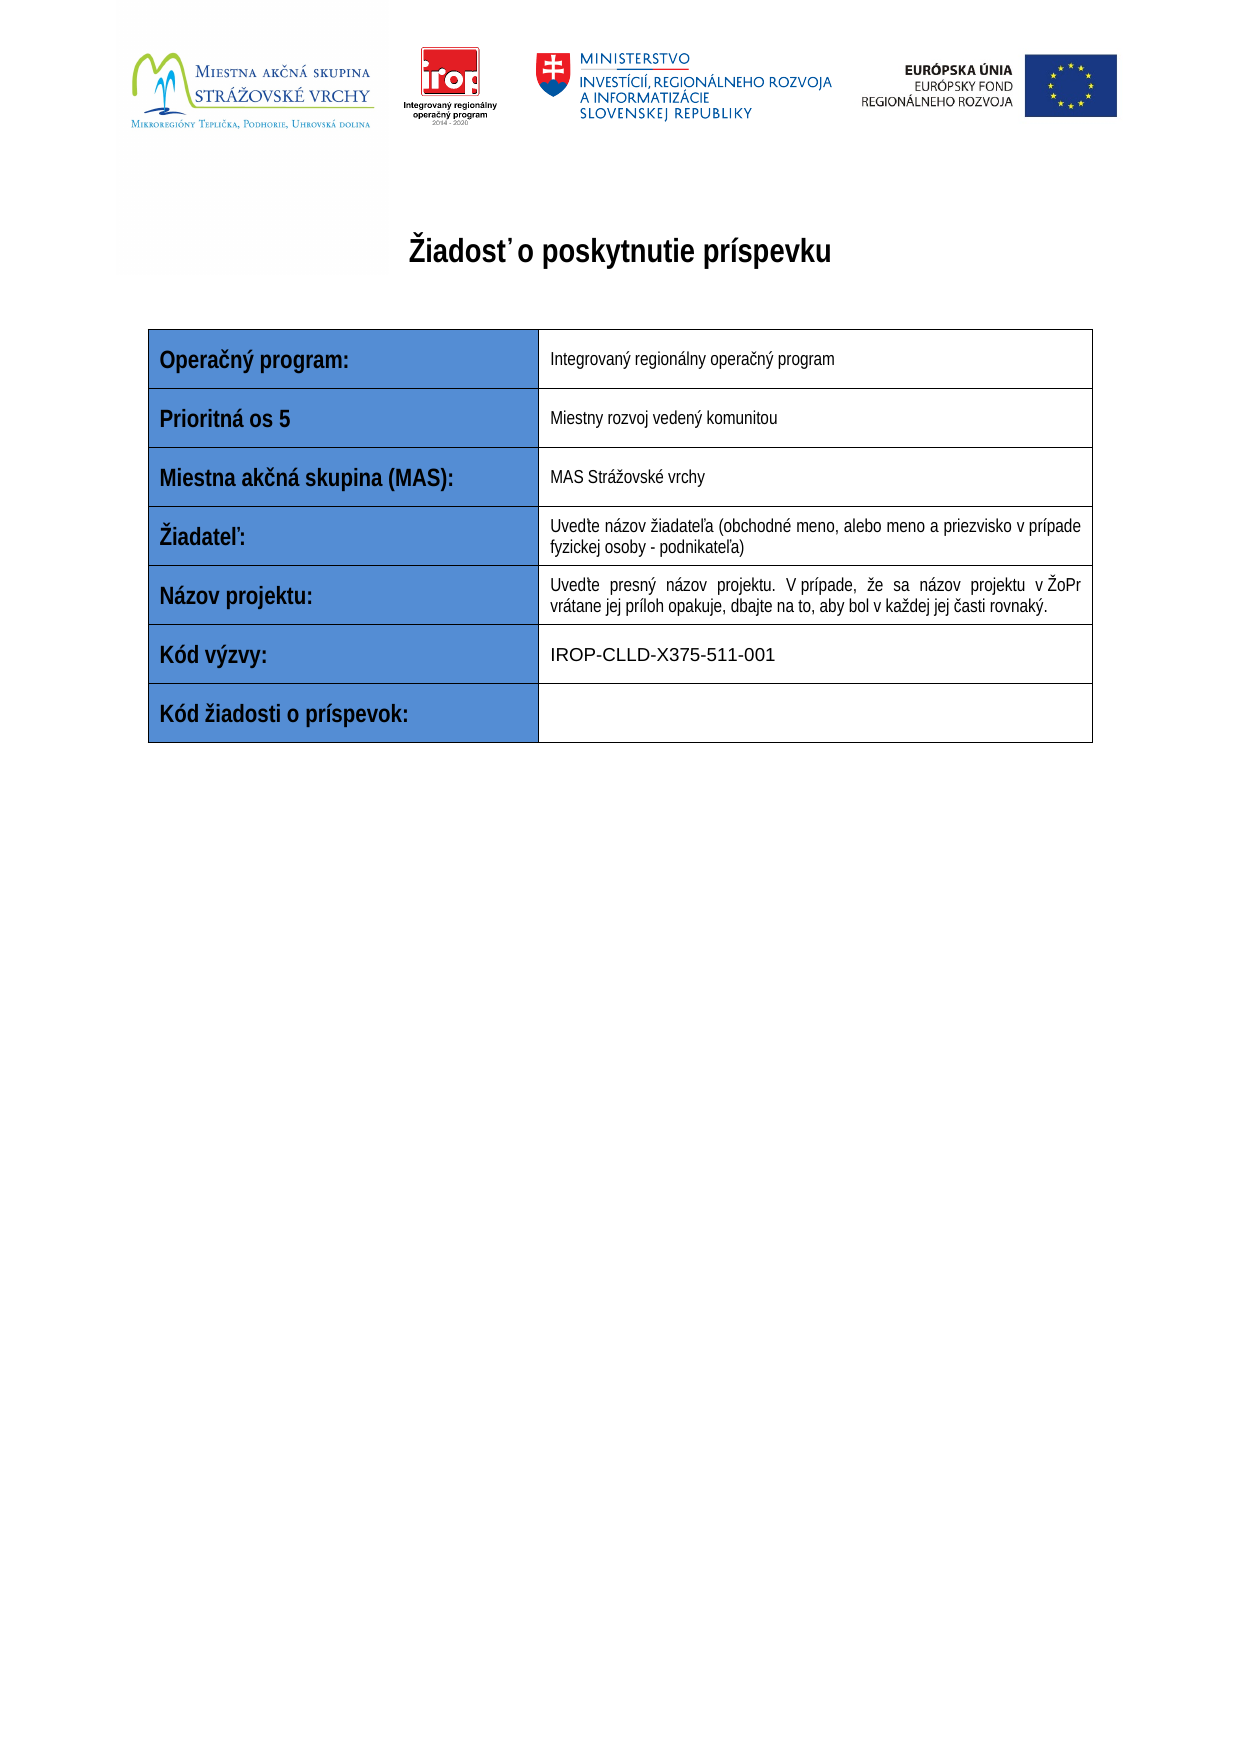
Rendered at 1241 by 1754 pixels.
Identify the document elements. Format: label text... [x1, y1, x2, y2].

table_cell Kód žiadosti o príspevok: [149, 684, 538, 742]
table_cell Miestna akčná skupina (MAS): [149, 448, 538, 506]
table_cell Kód výzvy: [149, 625, 538, 683]
table_cell Uveďte názov žiadateľa (obchodné meno, alebo meno a priezvisko v prípade fyzickej osoby - podnikateľa) [539, 507, 1092, 565]
table_cell Názov projektu: [149, 566, 538, 624]
text Žiadosť o poskytnutie príspevku [148, 231, 1093, 269]
table_cell Uveďte presný názov projektu. V prípade, že sa názov projektu v ŽoPr vrátane jej príloh opakuje, dbajte na to, aby bol v každej jej časti rovnaký. [539, 566, 1092, 624]
table_cell Prioritná os 5 [149, 389, 538, 447]
picture [404, 47, 497, 125]
table_header Operačný program: [149, 330, 538, 388]
table_cell IROP-CLLD-X375-511-001 [539, 625, 1092, 683]
picture [116, 0, 389, 275]
picture [536, 53, 832, 122]
table_header Integrovaný regionálny operačný program [539, 330, 1092, 388]
table_cell Žiadateľ: [149, 507, 538, 565]
table_cell [539, 684, 1092, 742]
picture [854, 48, 1123, 124]
table_cell Miestny rozvoj vedený komunitou [539, 389, 1092, 447]
table_cell MAS Strážovské vrchy [539, 448, 1092, 506]
